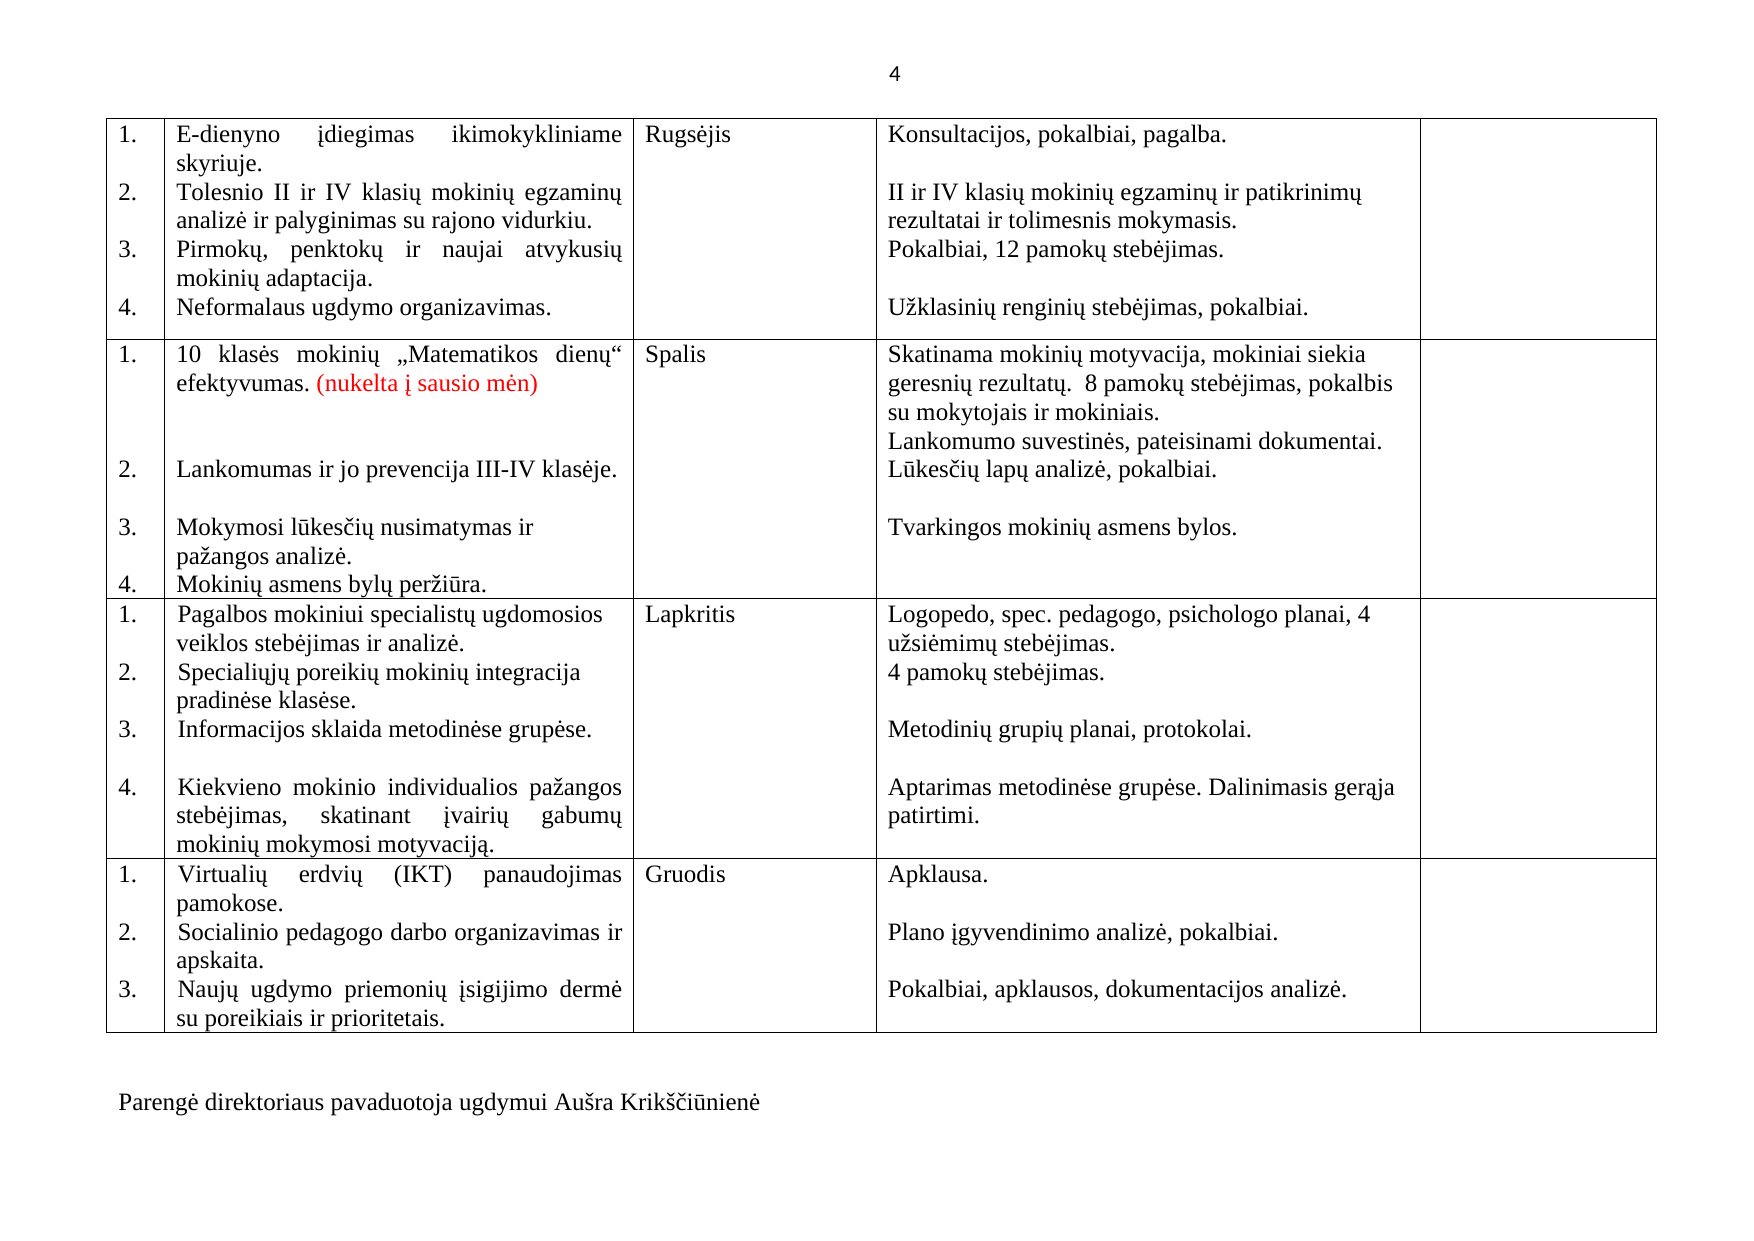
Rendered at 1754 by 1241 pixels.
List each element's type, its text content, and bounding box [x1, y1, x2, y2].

table_cell Logopedo, spec. pedagogo, psichologo planai, 4 užsiėmimų stebėjimas. 4 pamokų stebėjimas. Metodinių grupių planai, protokolai. Aptarimas metodinėse grupėse. Dalinimasis gerąja patirtimi. [877, 599, 1420, 858]
table_cell Pagalbos mokiniui specialistų ugdomosios veiklos stebėjimas ir analizė. Specialiųjų poreikių mokinių integracija pradinėse klasėse. Informacijos sklaida metodinėse grupėse. Kiekvieno mokinio individualios pažangos stebėjimas, skatinant įvairių gabumų mokinių mokymosi motyvaciją. [165, 599, 633, 858]
table_cell 10 klasės mokinių „Matematikos dienų“ efektyvumas. (nukelta į sausio mėn) Lankomumas ir jo prevencija III-IV klasėje. Mokymosi lūkesčių nusimatymas ir pažangos analizė. Mokinių asmens bylų peržiūra. [165, 340, 633, 598]
table_cell 1. 2. 3. 4. [107, 119, 164, 338]
table_cell Apklausa. Plano įgyvendinimo analizė, pokalbiai. Pokalbiai, apklausos, dokumentacijos analizė. [877, 859, 1420, 1032]
table_cell Rugsėjis [634, 119, 876, 338]
table_cell E-dienyno įdiegimas ikimokykliniame skyriuje. Tolesnio II ir IV klasių mokinių egzaminų analizė ir palyginimas su rajono vidurkiu. Pirmokų, penktokų ir naujai atvykusių mokinių adaptacija. Neformalaus ugdymo organizavimas. [165, 119, 633, 338]
table_cell Lapkritis [634, 599, 876, 858]
table_cell 1. 2. 3. [107, 859, 164, 1032]
table_cell Gruodis [634, 859, 876, 1032]
table_cell Virtualių erdvių (IKT) panaudojimas pamokose. Socialinio pedagogo darbo organizavimas ir apskaita. Naujų ugdymo priemonių įsigijimo dermė su poreikiais ir prioritetais. [165, 859, 633, 1032]
table_cell Konsultacijos, pokalbiai, pagalba. II ir IV klasių mokinių egzaminų ir patikrinimų rezultatai ir tolimesnis mokymasis. Pokalbiai, 12 pamokų stebėjimas. Užklasinių renginių stebėjimas, pokalbiai. [877, 119, 1420, 338]
table_cell [1421, 859, 1656, 1032]
table_cell [1421, 599, 1656, 858]
text Parengė direktoriaus pavaduotoja ugdymui Aušra Krikščiūnienė [118, 1087, 1671, 1115]
table_cell Skatinama mokinių motyvacija, mokiniai siekia geresnių rezultatų. 8 pamokų stebėjimas, pokalbis su mokytojais ir mokiniais. Lankomumo suvestinės, pateisinami dokumentai. Lūkesčių lapų analizė, pokalbiai. Tvarkingos mokinių asmens bylos. [877, 340, 1420, 598]
table_cell [1421, 119, 1656, 338]
table_cell 1. 2. 3. 4. [107, 599, 164, 858]
table_cell [1421, 340, 1656, 598]
table_cell 1. 2. 3. 4. [107, 340, 164, 598]
table_cell Spalis [634, 340, 876, 598]
